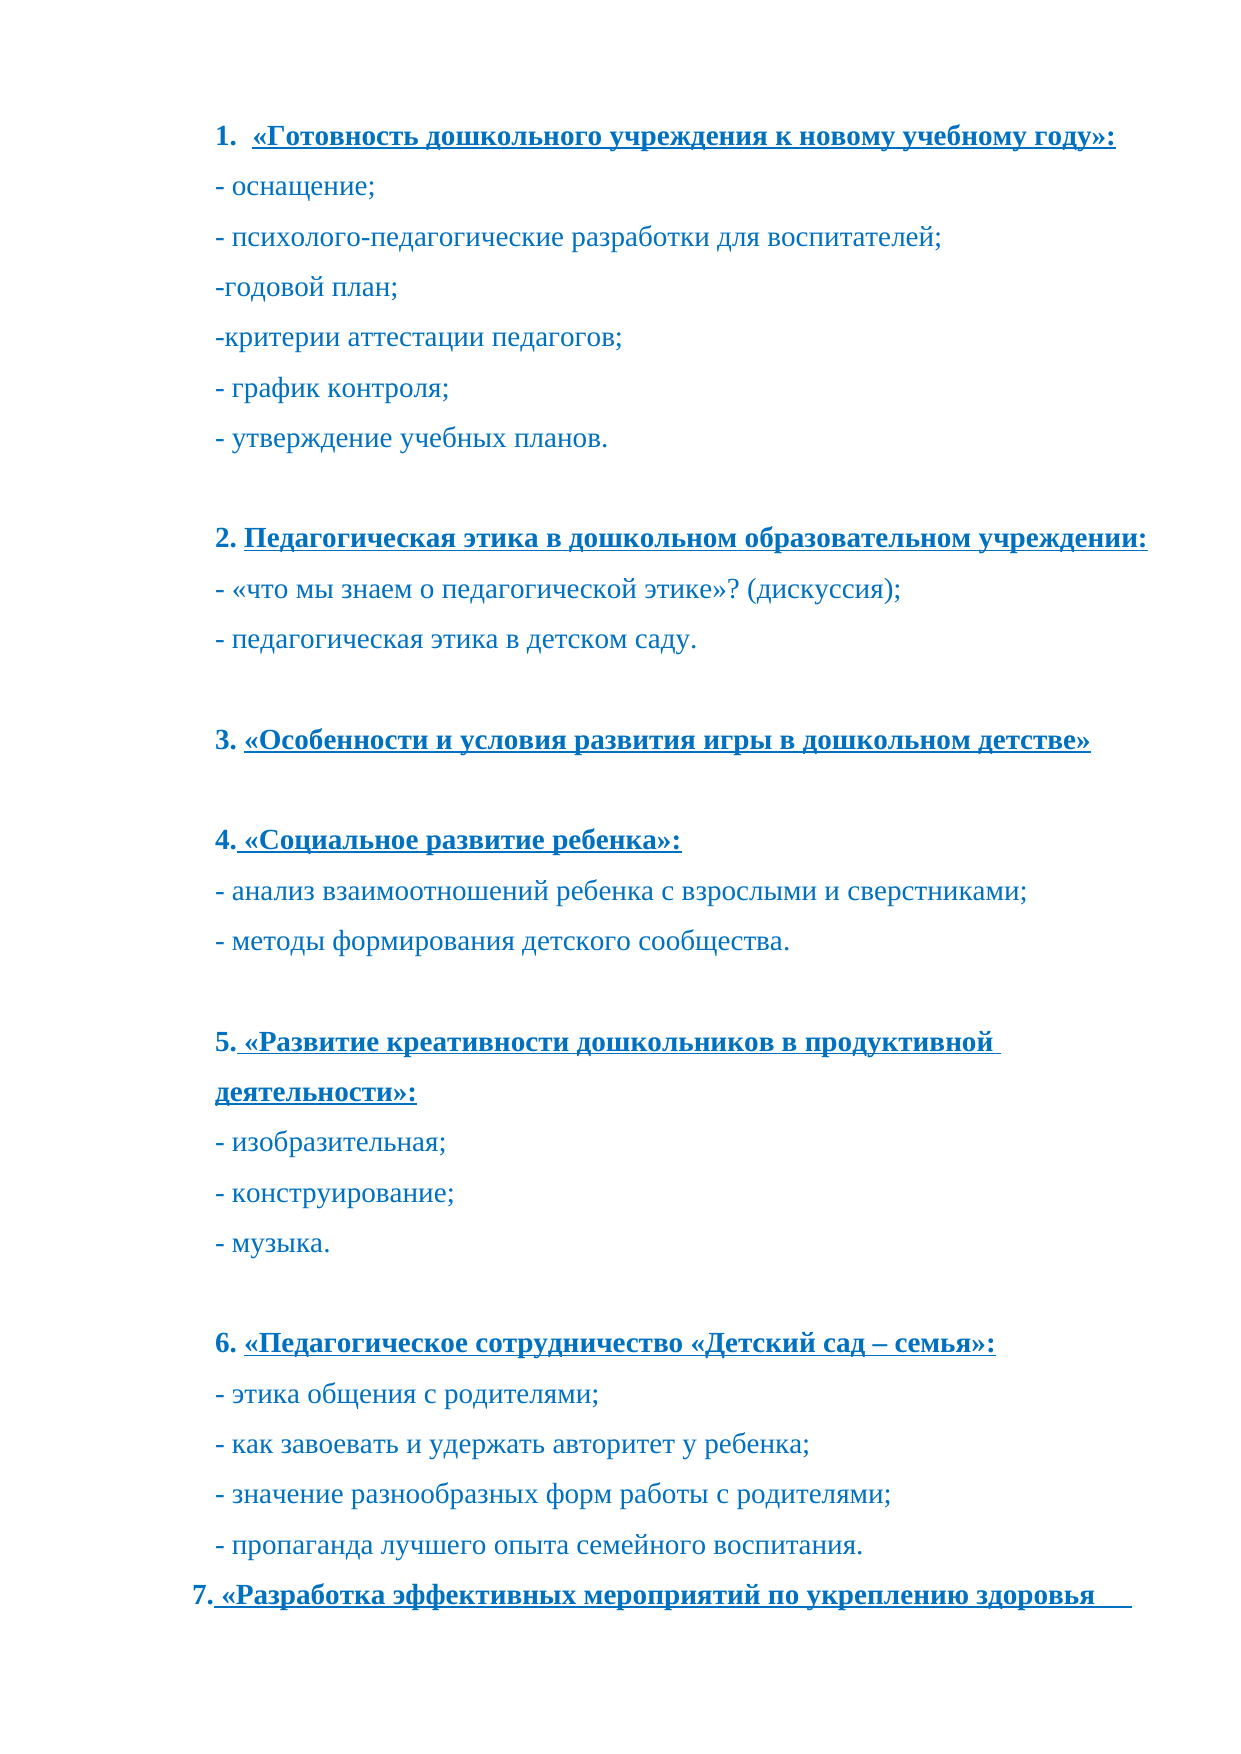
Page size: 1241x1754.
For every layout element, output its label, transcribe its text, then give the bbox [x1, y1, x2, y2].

text - этика общения с родителями; [215, 1376, 1152, 1409]
text - психолого-педагогические разработки для воспитателей; [215, 219, 1152, 252]
text - конструирование; [215, 1175, 1152, 1208]
text - пропаганда лучшего опыта семейного воспитания. [215, 1527, 1152, 1560]
text - музыка. [215, 1225, 1152, 1258]
list «Готовность дошкольного учреждения к новому учебному году»: [215, 118, 1152, 152]
text - как завоевать и удержать авторитет у ребенка; [215, 1426, 1152, 1460]
text - утверждение учебных планов. [215, 420, 1152, 453]
text - оснащение; [215, 168, 1152, 202]
text - изобразительная; [215, 1124, 1152, 1158]
text - педагогическая этика в детском саду. [215, 621, 1152, 655]
text 4. «Социальное развитие ребенка»: [215, 822, 1152, 856]
text 2. Педагогическая этика в дошкольном образовательном учреждении: [215, 521, 1152, 554]
text 6. «Педагогическое сотрудничество «Детский сад – семья»: [215, 1326, 1152, 1359]
text 5. «Развитие креативности дошкольников в продуктивной деятельности»: [215, 1024, 1152, 1108]
text - «что мы знаем о педагогической этике»? (дискуссия); [215, 571, 1152, 604]
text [177, 1577, 1152, 1611]
text - значение разнообразных форм работы с родителями; [215, 1477, 1152, 1510]
text -критерии аттестации педагогов; [215, 319, 1152, 353]
text -годовой план; [215, 269, 1152, 303]
text - анализ взаимоотношений ребенка с взрослыми и сверстниками; [215, 873, 1152, 906]
text - методы формирования детского сообщества. [215, 923, 1152, 957]
text - график контроля; [215, 370, 1152, 403]
text 3. «Особенности и условия развития игры в дошкольном детстве» [215, 722, 1152, 755]
